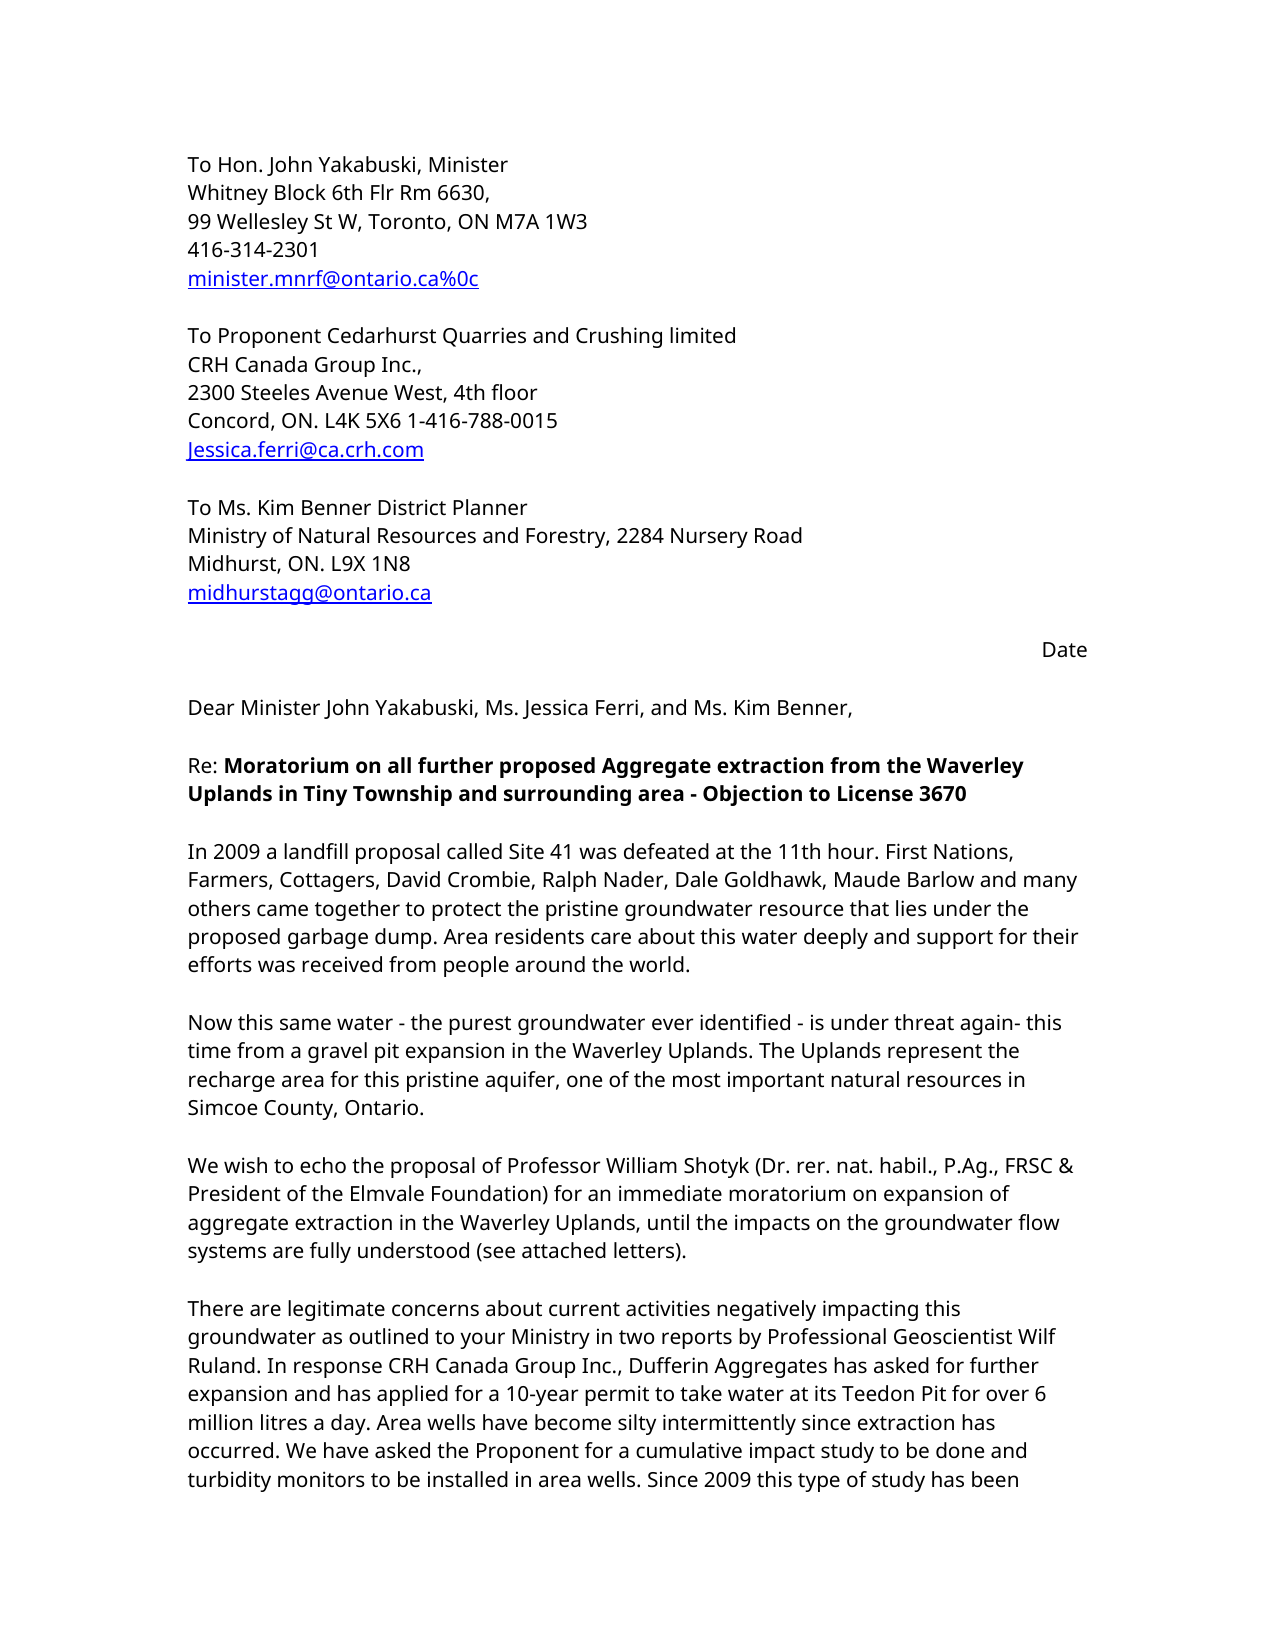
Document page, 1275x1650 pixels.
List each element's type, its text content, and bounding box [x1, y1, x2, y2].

text To Proponent Cedarhurst Quarries and Crushing limited CRH Canada Group Inc., 2300 Steeles Avenue West, 4th floor Concord, ON. L4K 5X6 1-416-788-0015 Jessica.ferri@ca.crh.com [187, 321, 1087, 463]
text Dear Minister John Yakabuski, Ms. Jessica Ferri, and Ms. Kim Benner, [187, 693, 1087, 722]
text Date [187, 636, 1087, 664]
text In 2009 a landfill proposal called Site 41 was defeated at the 11th hour. First Nations, Farmers, Cottagers, David Crombie, Ralph Nader, Dale Goldhawk, Maude Barlow and many others came together to protect the pristine groundwater resource that lies under the proposed garbage dump. Area residents care about this water deeply and support for their efforts was received from people around the world. [187, 837, 1087, 979]
text We wish to echo the proposal of Professor William Shotyk (Dr. rer. nat. habil., P.Ag., FRSC & President of the Elmvale Foundation) for an immediate moratorium on expansion of aggregate extraction in the Waverley Uplands, until the impacts on the groundwater flow systems are fully understood (see attached letters). [187, 1151, 1087, 1265]
text To Hon. John Yakabuski, Minister Whitney Block 6th Flr Rm 6630, 99 Wellesley St W, Toronto, ON M7A 1W3 416-314-2301 minister.mnrf@ontario.ca%0c [187, 150, 1087, 292]
text Re: Moratorium on all further proposed Aggregate extraction from the Waverley Uplands in Tiny Township and surrounding area - Objection to License 3670 [187, 751, 1087, 808]
text Now this same water - the purest groundwater ever identified - is under threat again- this time from a gravel pit expansion in the Waverley Uplands. The Uplands represent the recharge area for this pristine aquifer, one of the most important natural resources in Simcoe County, Ontario. [187, 1008, 1087, 1122]
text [187, 1294, 1087, 1493]
text To Ms. Kim Benner District Planner Ministry of Natural Resources and Forestry, 2284 Nursery Road Midhurst, ON. L9X 1N8 midhurstagg@ontario.ca [187, 493, 1087, 606]
